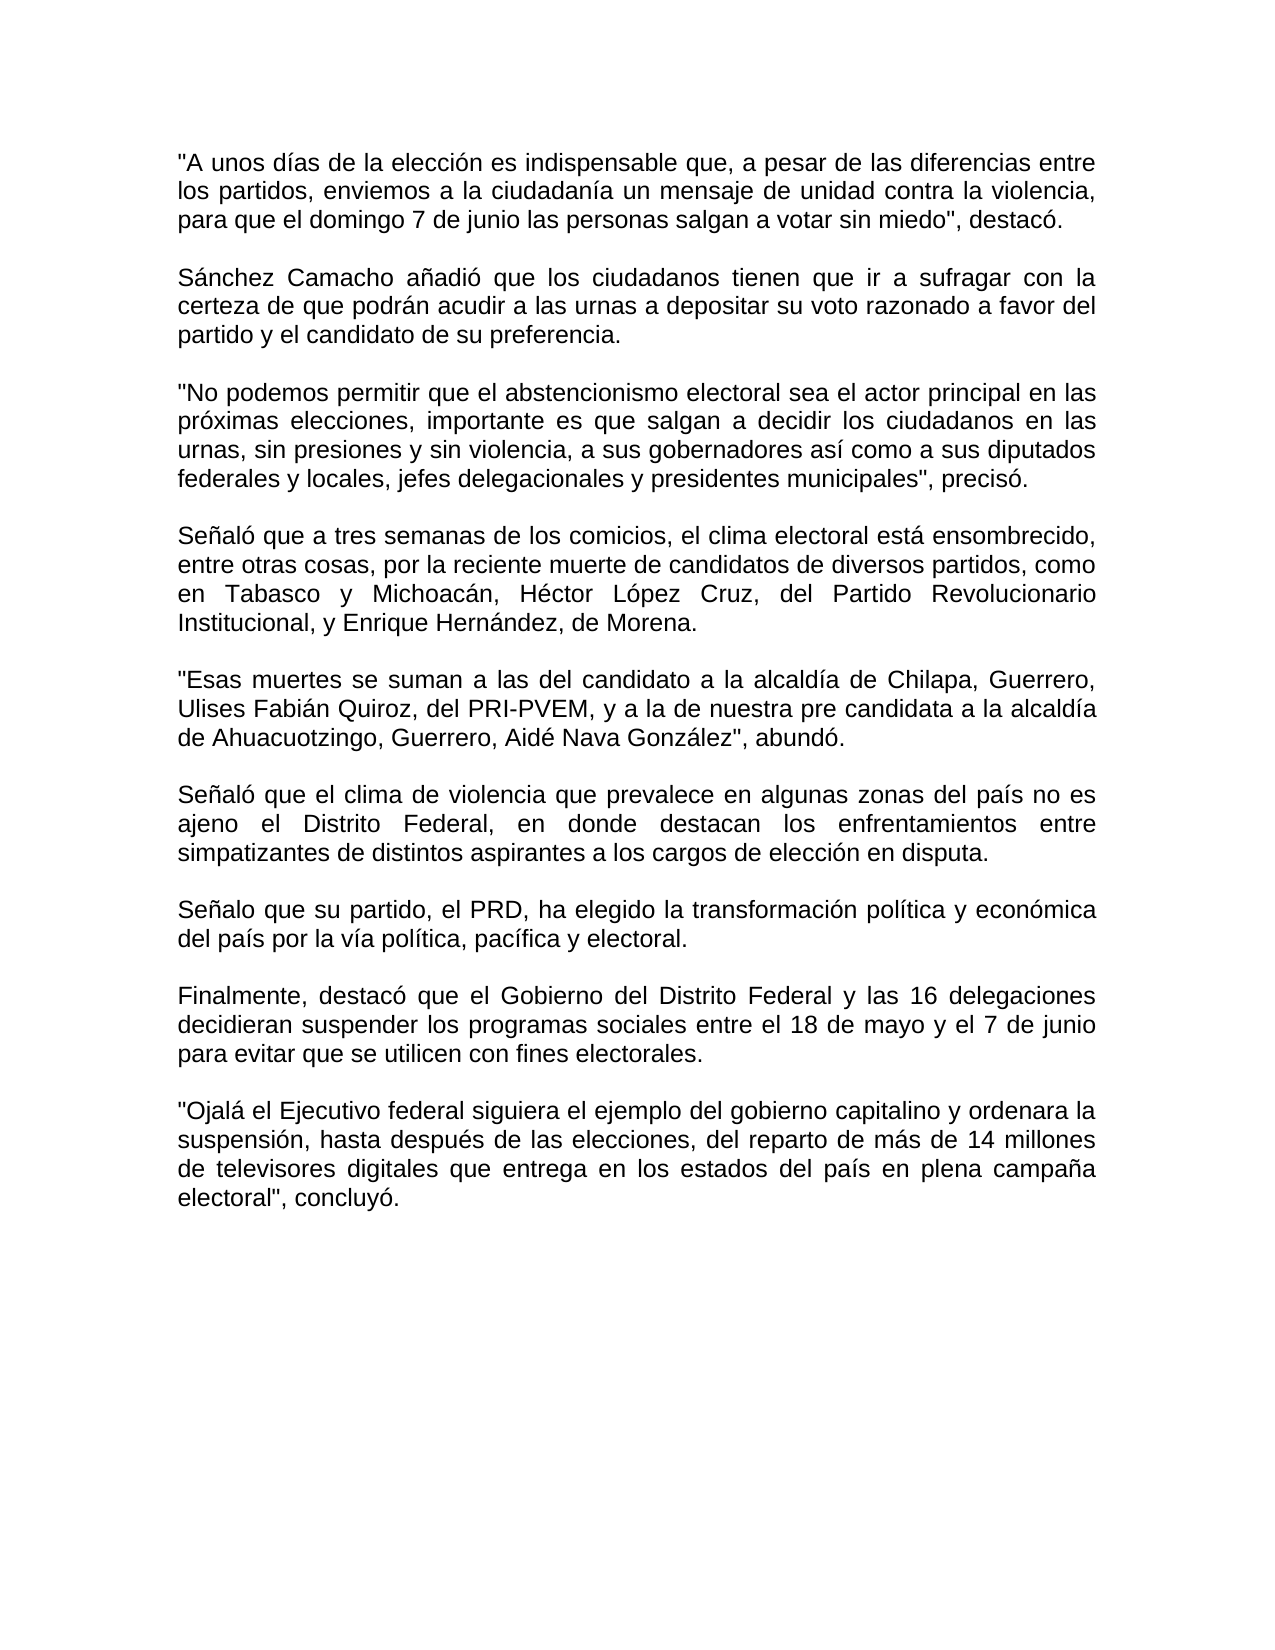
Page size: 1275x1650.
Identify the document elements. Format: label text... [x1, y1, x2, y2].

text Señaló que a tres semanas de los comicios, el clima electoral está ensombrecido, entre otras cosas, por la reciente muerte de candidatos de diversos partidos, como en Tabasco y Michoacán, Héctor López Cruz, del Partido Revolucionario Institucional, y Enrique Hernández, de Morena. [177, 521, 1098, 636]
text Señaló que el clima de violencia que prevalece en algunas zonas del país no es ajeno el Distrito Federal, en donde destacan los enfrentamientos entre simpatizantes de distintos aspirantes a los cargos de elección en disputa. [177, 780, 1098, 866]
text Señalo que su partido, el PRD, ha elegido la transformación política y económica del país por la vía política, pacífica y electoral. [177, 895, 1098, 953]
text "A unos días de la elección es indispensable que, a pesar de las diferencias entre los partidos, enviemos a la ciudadanía un mensaje de unidad contra la violencia, para que el domingo 7 de junio las personas salgan a votar sin miedo", destacó. [177, 148, 1098, 234]
text Sánchez Camacho añadió que los ciudadanos tienen que ir a sufragar con la certeza de que podrán acudir a las urnas a depositar su voto razonado a favor del partido y el candidato de su preferencia. [177, 263, 1098, 349]
text "Esas muertes se suman a las del candidato a la alcaldía de Chilapa, Guerrero, Ulises Fabián Quiroz, del PRI-PVEM, y a la de nuestra pre candidata a la alcaldía de Ahuacuotzingo, Guerrero, Aidé Nava González", abundó. [177, 665, 1098, 751]
text "No podemos permitir que el abstencionismo electoral sea el actor principal en las próximas elecciones, importante es que salgan a decidir los ciudadanos en las urnas, sin presiones y sin violencia, a sus gobernadores así como a sus diputados federales y locales, jefes delegacionales y presidentes municipales", precisó. [177, 378, 1098, 493]
text "Ojalá el Ejecutivo federal siguiera el ejemplo del gobierno capitalino y ordenara la suspensión, hasta después de las elecciones, del reparto de más de 14 millones de televisores digitales que entrega en los estados del país en plena campaña electoral", concluyó. [177, 1096, 1098, 1211]
text Finalmente, destacó que el Gobierno del Distrito Federal y las 16 delegaciones decidieran suspender los programas sociales entre el 18 de mayo y el 7 de junio para evitar que se utilicen con fines electorales. [177, 981, 1098, 1068]
